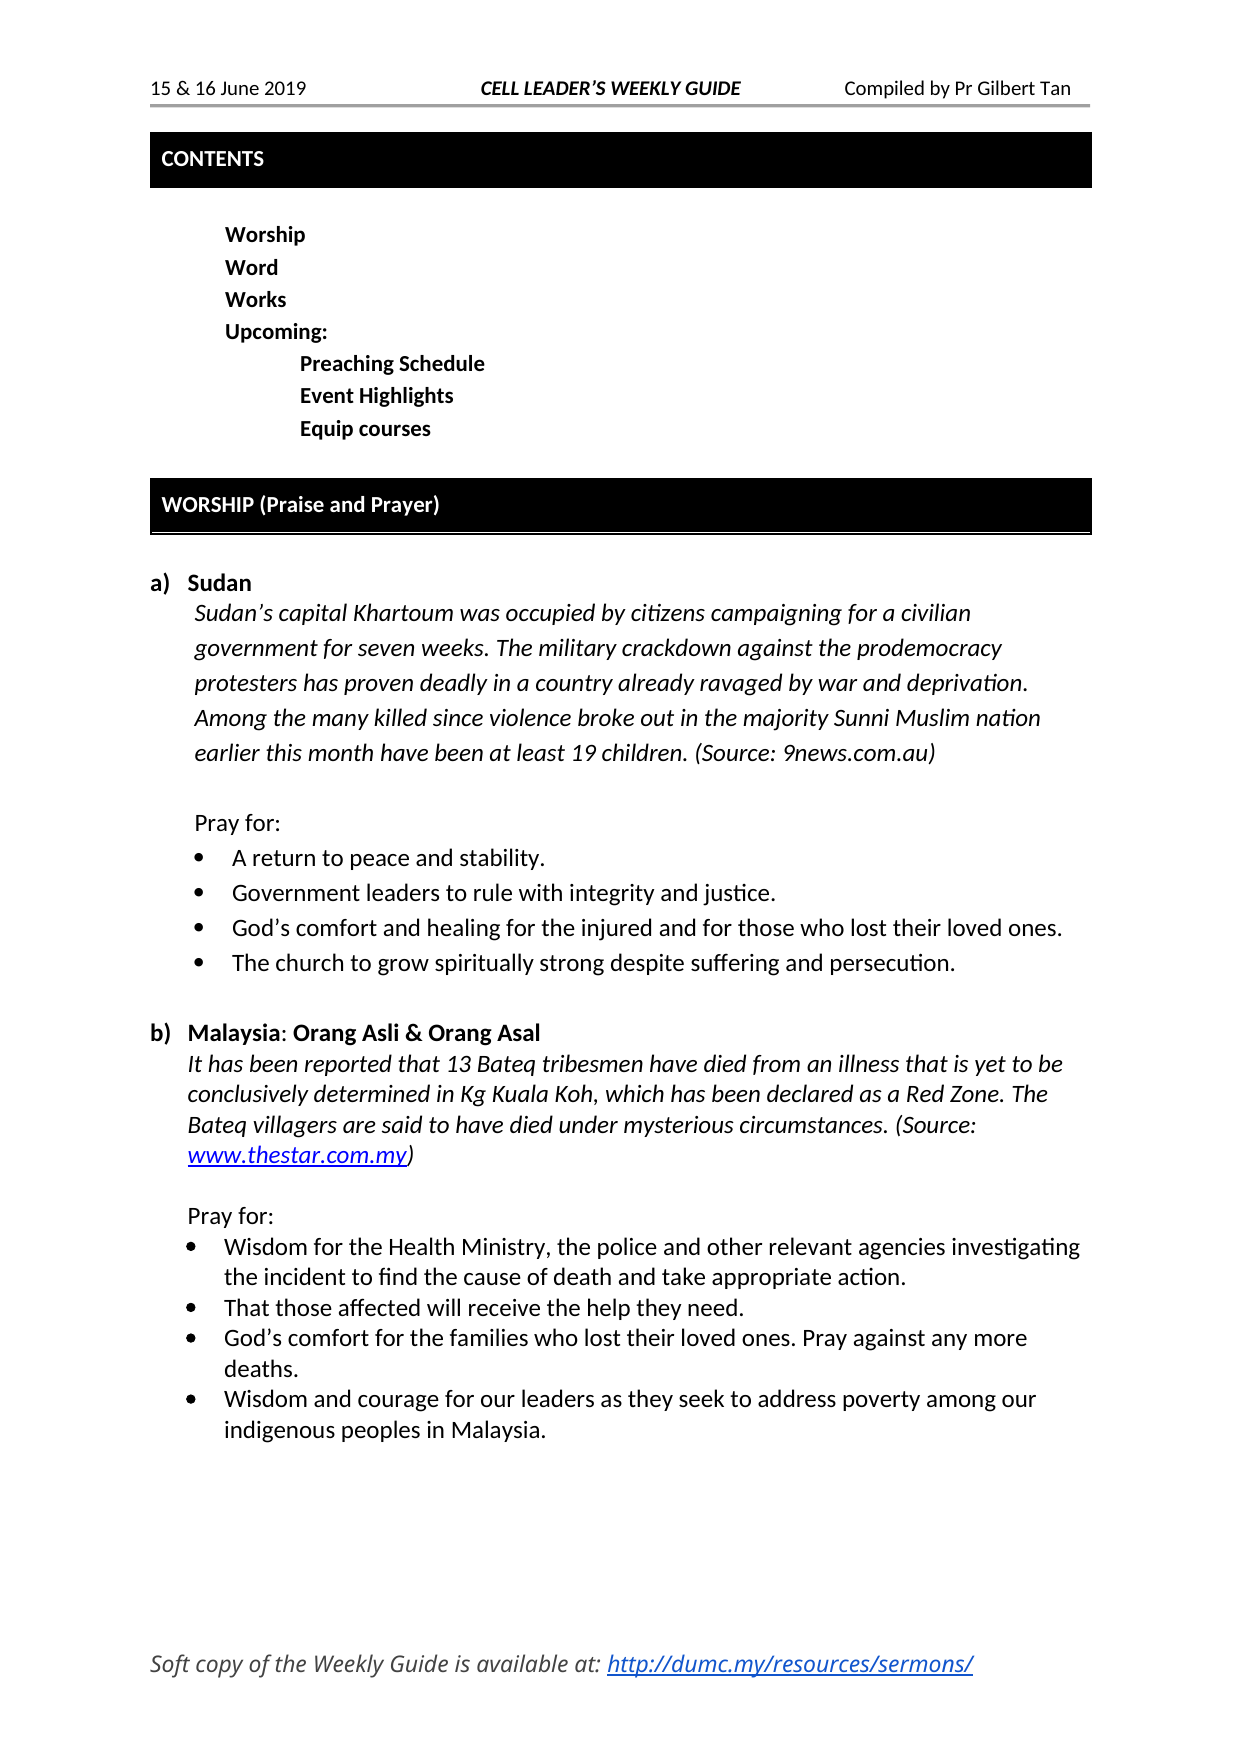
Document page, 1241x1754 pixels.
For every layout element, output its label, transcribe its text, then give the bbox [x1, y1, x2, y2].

text It has been reported that 13 Bateq tribesmen have died from an illness that is yet to be conclusively determined in Kg Kuala Koh, which has been declared as a Red Zone. The Bateq villagers are said to have died under mysterious circumstances. (Source: www.thestar.com.my) [187, 1048, 1090, 1170]
list Sudan [150, 567, 1090, 597]
list A return to peace and stability. [194, 842, 1090, 873]
text Event Highlights [225, 381, 1090, 409]
list Government leaders to rule with integrity and justice. [194, 877, 1090, 908]
text Works [225, 285, 1090, 313]
list Wisdom and courage for our leaders as they seek to address poverty among our indigenous peoples in Malaysia. [186, 1383, 1090, 1444]
text Equip courses [225, 414, 1090, 442]
list Wisdom for the Health Ministry, the police and other relevant agencies investigating the incident to find the cause of death and take appropriate action. [186, 1231, 1090, 1292]
text Upcoming: [225, 317, 1090, 345]
list That those affected will receive the help they need. [186, 1292, 1090, 1322]
text Worship [225, 221, 1090, 248]
text Pray for: [194, 807, 1090, 838]
list God’s comfort for the families who lost their loved ones. Pray against any more deaths. [186, 1322, 1090, 1383]
list Malaysia: Orang Asli & Orang Asal [150, 1017, 1090, 1048]
list God’s comfort and healing for the injured and for those who lost their loved ones. [194, 912, 1090, 943]
table_header WORSHIP (Praise and Prayer) [152, 480, 1090, 532]
table_header CONTENTS [152, 134, 1090, 186]
text Word [225, 253, 1090, 281]
list The church to grow spiritually strong despite suffering and persecution. [194, 947, 1090, 978]
text Sudan’s capital Khartoum was occupied by citizens campaigning for a civilian government for seven weeks. The military crackdown against the prodemocracy protesters has proven deadly in a country already ravaged by war and deprivation. Among the many killed since violence broke out in the majority Sunni Muslim nation earlier this month have been at least 19 children. (Source: 9news.com.au) [194, 597, 1090, 768]
text Pray for: [187, 1200, 1090, 1231]
text Preaching Schedule [225, 349, 1090, 377]
